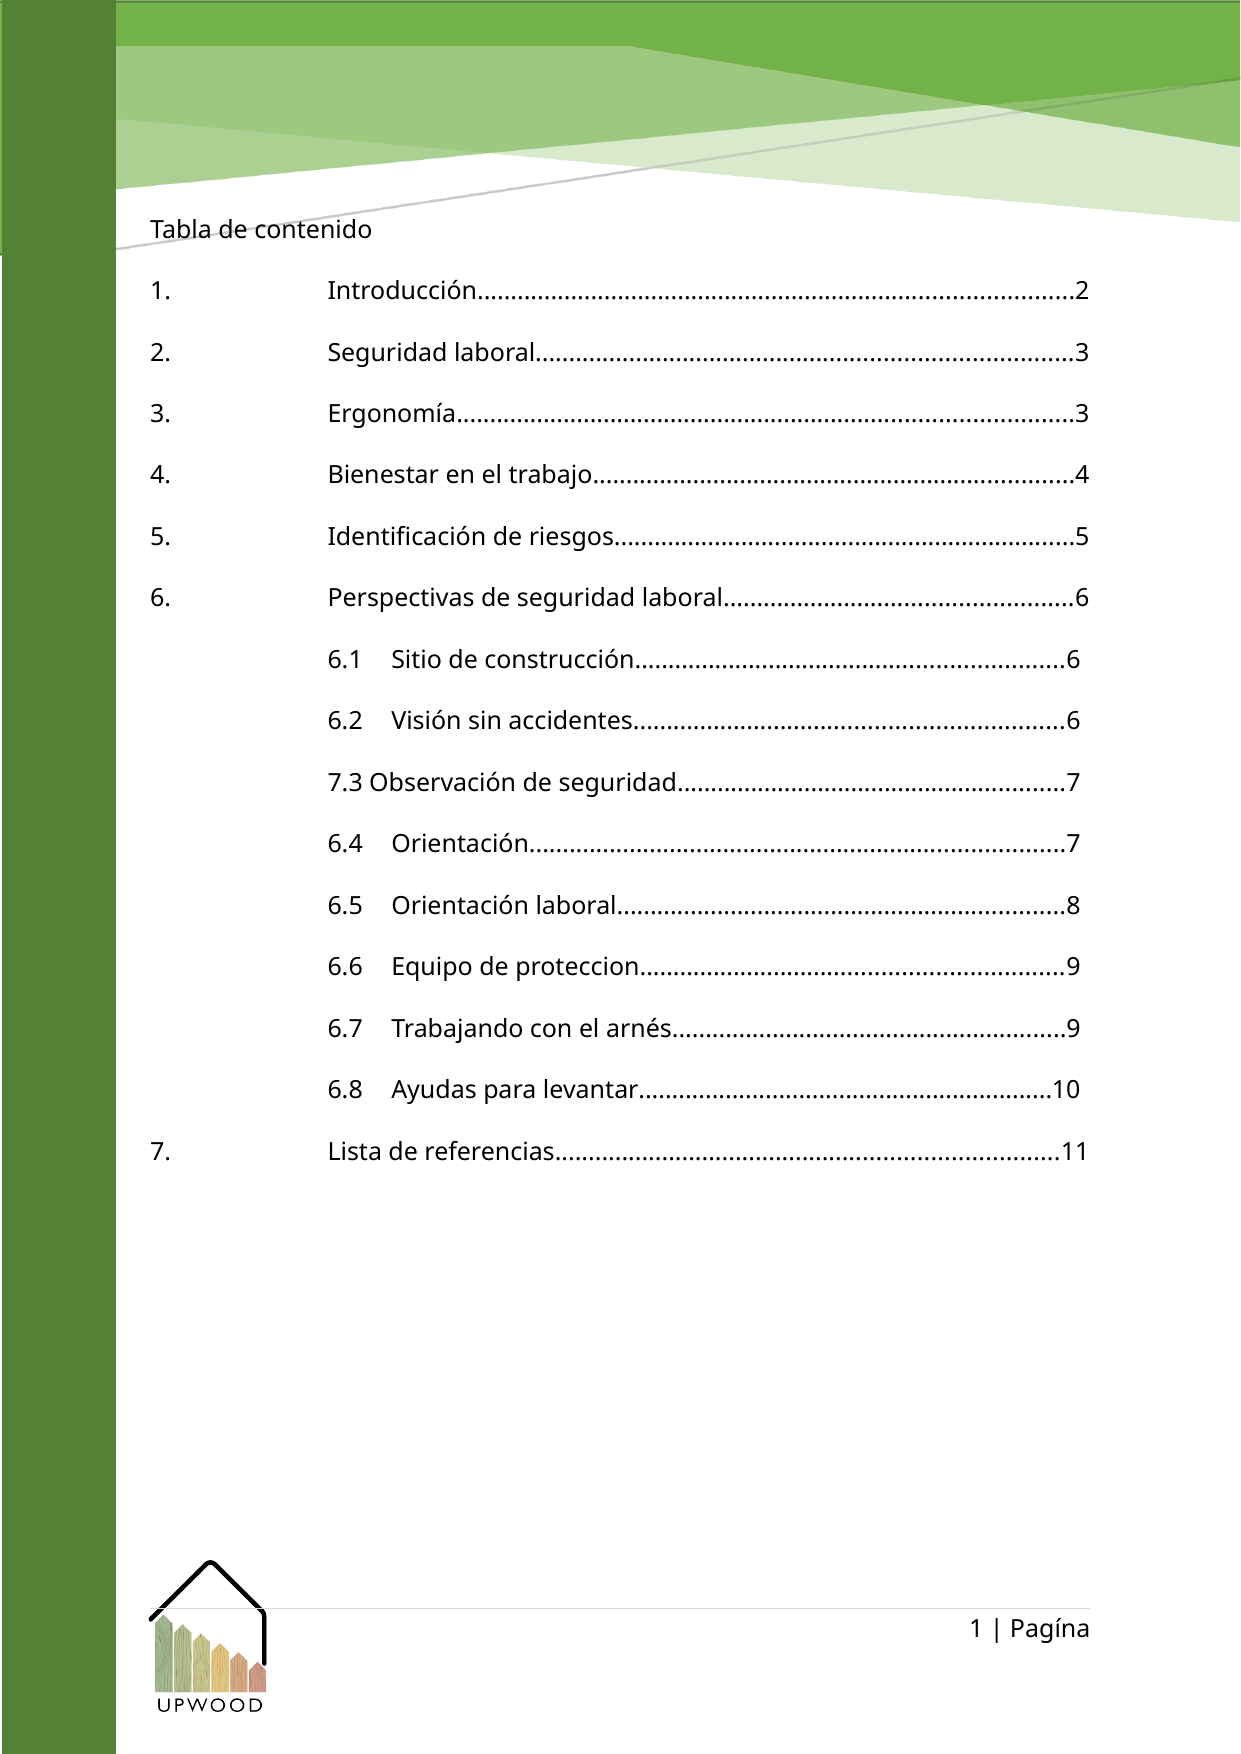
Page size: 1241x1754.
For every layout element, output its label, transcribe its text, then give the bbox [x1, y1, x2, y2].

picture [116, 46, 1241, 283]
text Tabla de contenido [150, 211, 1090, 245]
picture [148, 1560, 267, 1712]
